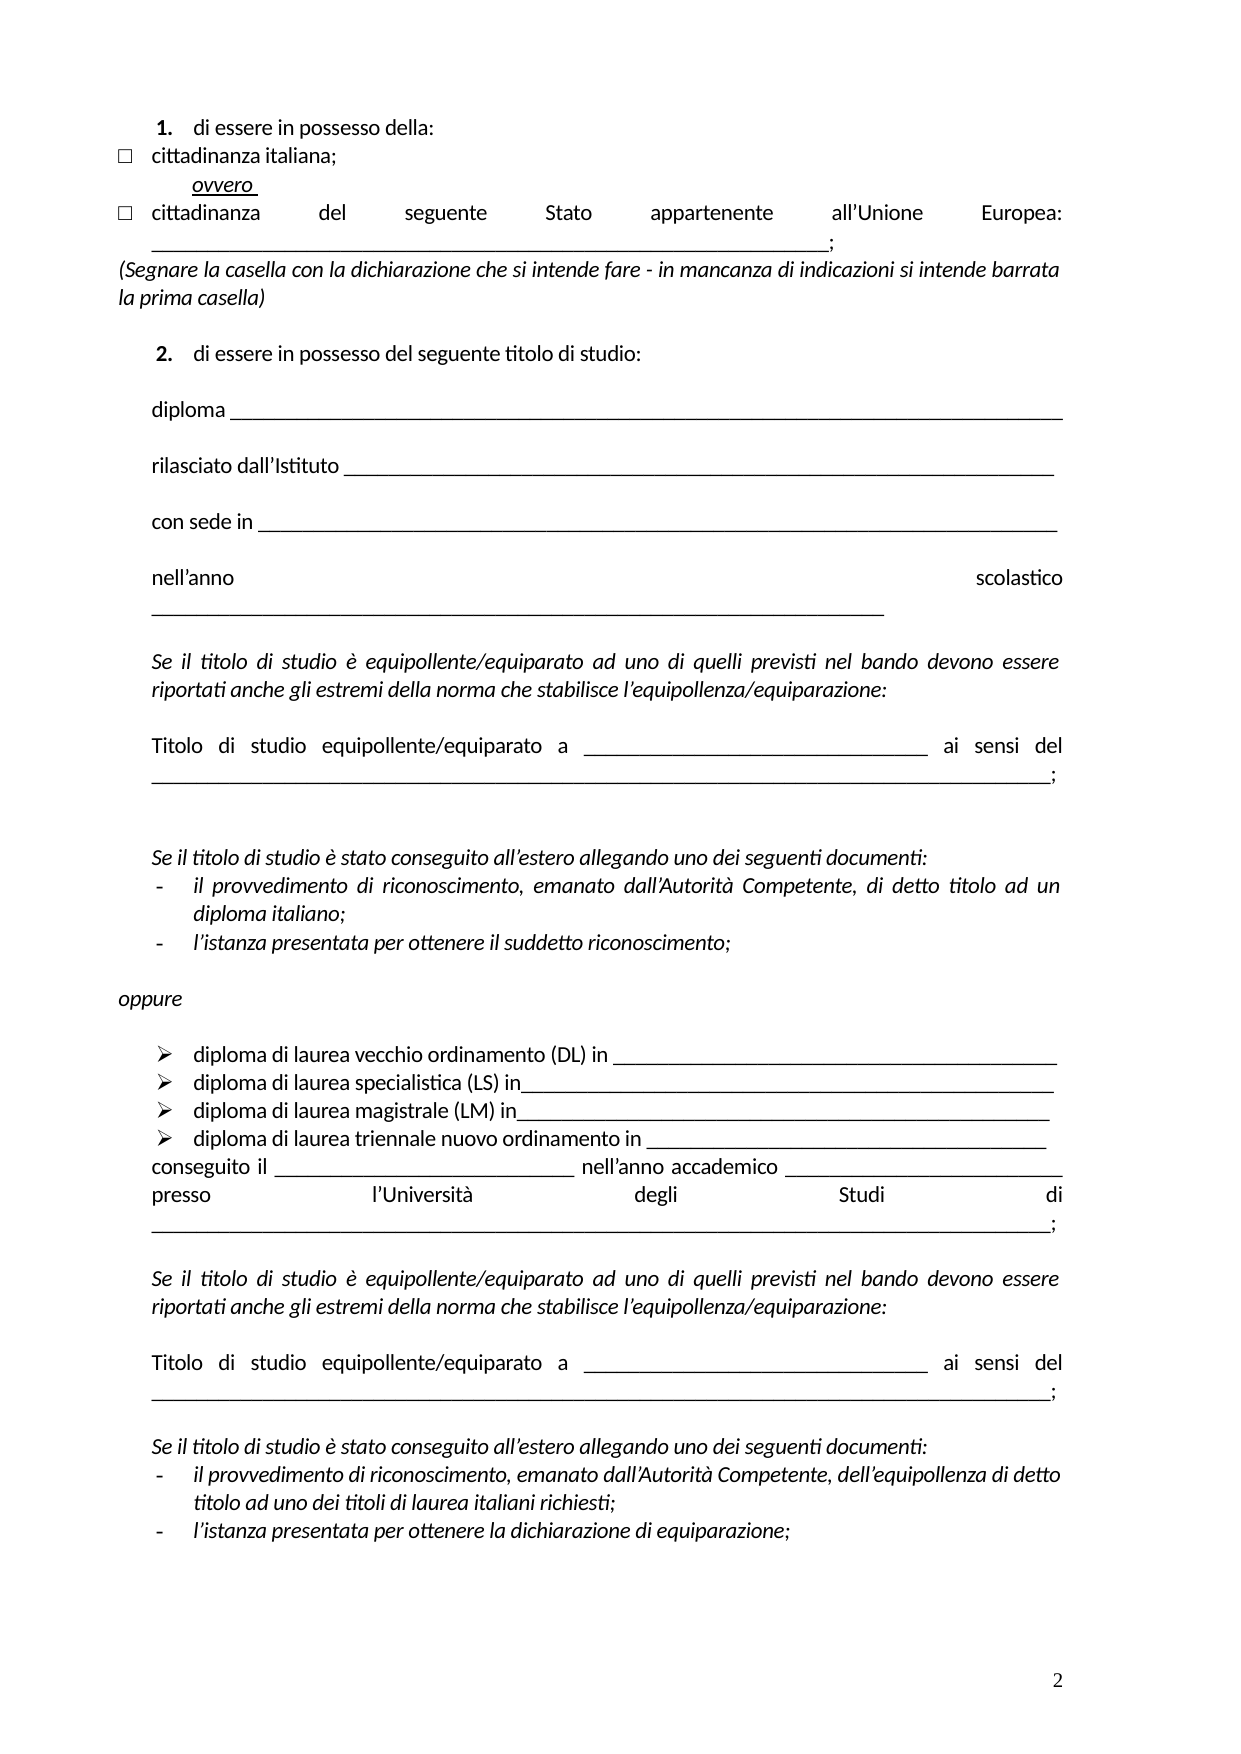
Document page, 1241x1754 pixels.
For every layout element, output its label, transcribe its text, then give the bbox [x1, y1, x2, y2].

text Se il titolo di studio è equipollente/equiparato ad uno di quelli previsti nel bando devono essere riportati anche gli estremi della norma che stabilisce l’equipollenza/equiparazione: [151, 647, 1063, 703]
list l’istanza presentata per ottenere la dichiarazione di equiparazione; [156, 1516, 1063, 1544]
text conseguito il ___________________________ nell’anno accademico _________________________ presso l’Università degli Studi di _________________________________________________________________________________; [151, 1152, 1063, 1236]
list diploma di laurea vecchio ordinamento (DL) in ________________________________________ [156, 1040, 1063, 1068]
list il provvedimento di riconoscimento, emanato dall’Autorità Competente, di detto titolo ad un diploma italiano; [156, 872, 1063, 928]
text diploma ___________________________________________________________________________ [151, 395, 1063, 423]
text (Segnare la casella con la dichiarazione che si intende fare - in mancanza di indicazioni si intende barrata la prima casella) [118, 255, 1063, 311]
list l’istanza presentata per ottenere il suddetto riconoscimento; [156, 928, 1063, 956]
text ovvero [192, 170, 1063, 198]
text Titolo di studio equipollente/equiparato a _______________________________ ai sensi del _________________________________________________________________________________; [151, 1348, 1063, 1404]
text oppure [118, 984, 1063, 1012]
text rilasciato dall’Istituto ________________________________________________________________ [151, 451, 1063, 479]
list diploma di laurea specialistica (LS) in________________________________________________ [156, 1068, 1063, 1096]
text Se il titolo di studio è stato conseguito all’estero allegando uno dei seguenti documenti: [151, 1432, 1063, 1460]
text nell’anno scolastico __________________________________________________________________ [151, 563, 1063, 619]
list di essere in possesso del seguente titolo di studio: [156, 339, 1063, 367]
list cittadinanza del seguente Stato appartenente all’Unione Europea: _____________________________________________________________; [118, 198, 1063, 255]
list di essere in possesso della: [156, 113, 1063, 141]
list diploma di laurea magistrale (LM) in________________________________________________ [156, 1096, 1063, 1124]
text Se il titolo di studio è equipollente/equiparato ad uno di quelli previsti nel bando devono essere riportati anche gli estremi della norma che stabilisce l’equipollenza/equiparazione: [151, 1264, 1063, 1320]
text con sede in ________________________________________________________________________ [151, 507, 1063, 535]
text Titolo di studio equipollente/equiparato a _______________________________ ai sensi del _________________________________________________________________________________; [151, 731, 1063, 787]
text Se il titolo di studio è stato conseguito all’estero allegando uno dei seguenti documenti: [151, 843, 1063, 872]
list il provvedimento di riconoscimento, emanato dall’Autorità Competente, dell’equipollenza di detto titolo ad uno dei titoli di laurea italiani richiesti; [156, 1460, 1063, 1516]
list cittadinanza italiana; [118, 141, 1063, 170]
list diploma di laurea triennale nuovo ordinamento in ____________________________________ [156, 1124, 1063, 1152]
